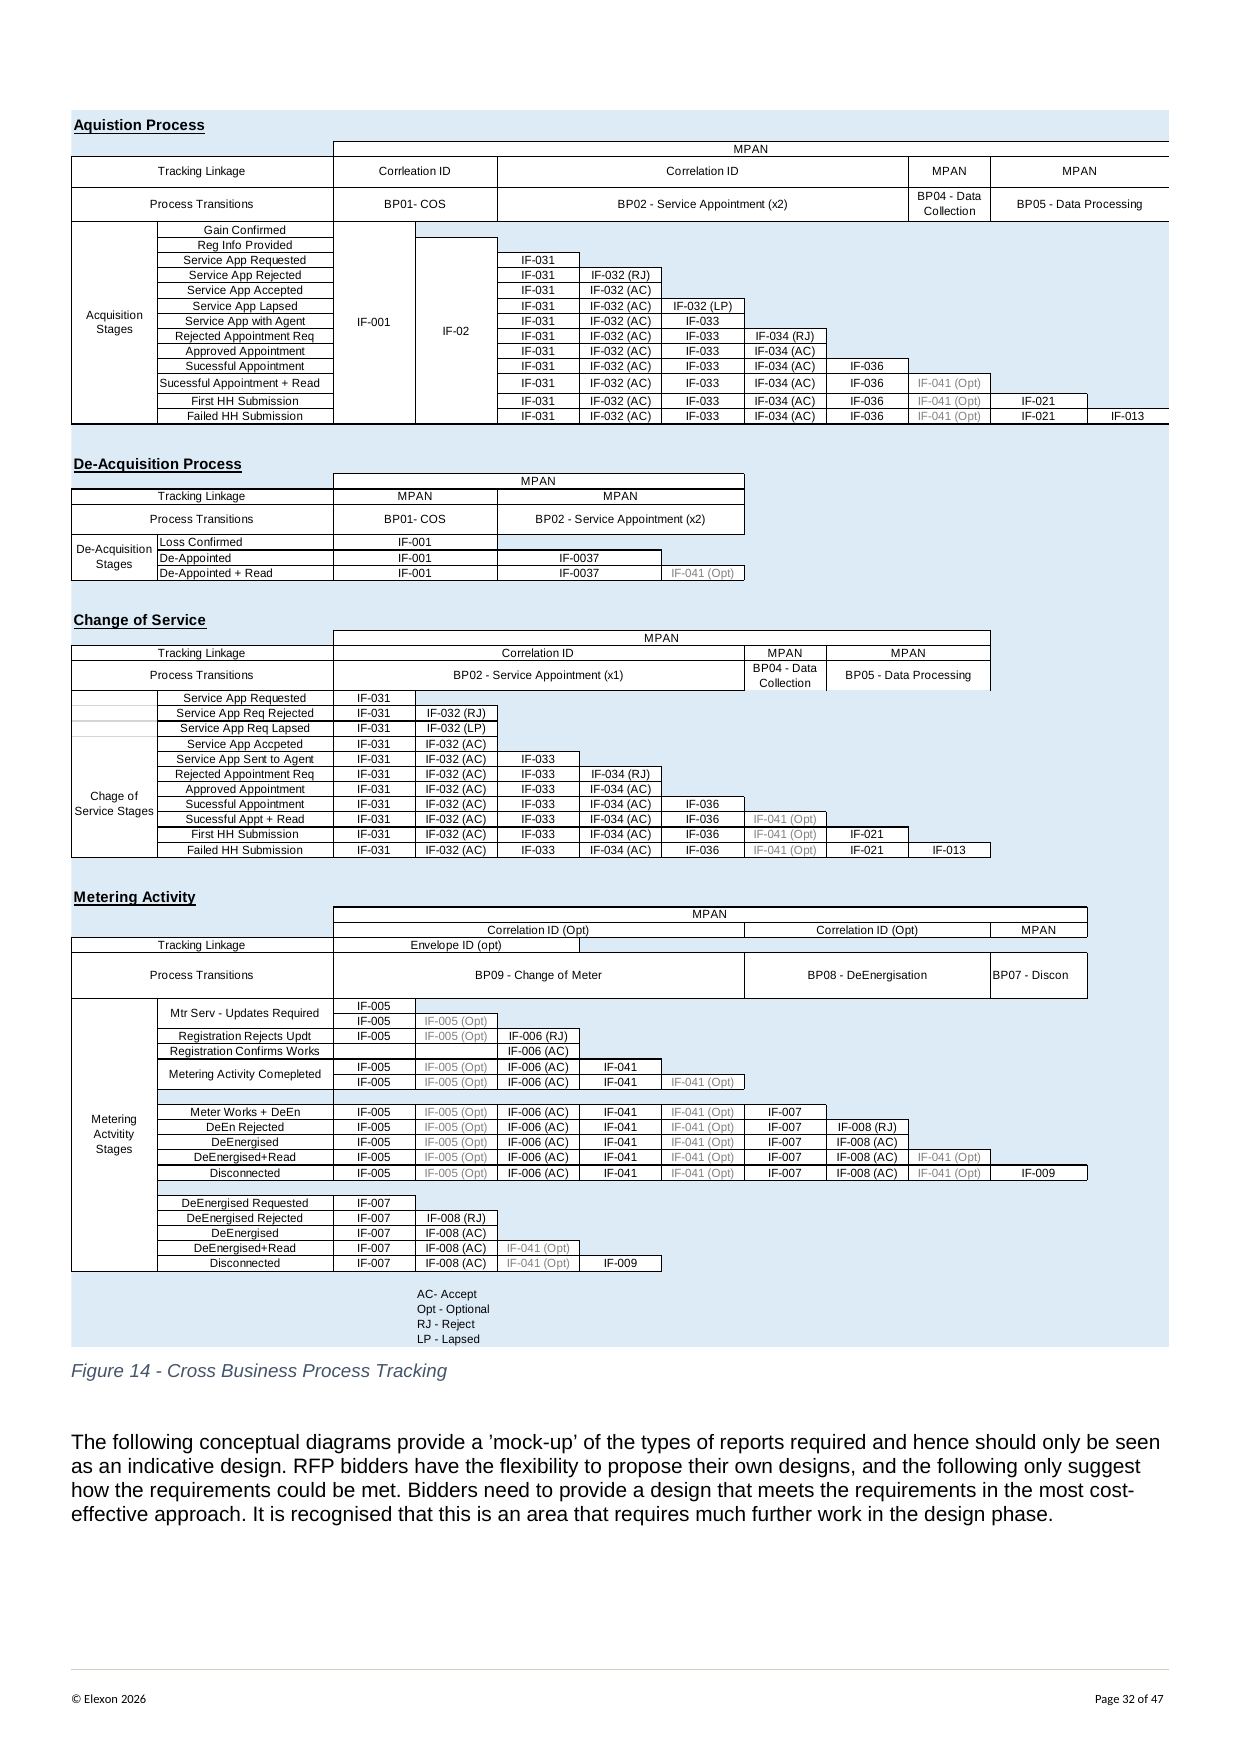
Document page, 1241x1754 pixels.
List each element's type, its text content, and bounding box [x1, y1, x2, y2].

text The following conceptual diagrams provide a ’mock-up’ of the types of reports required and hence should only be seen as an indicative design. RFP bidders have the flexibility to propose their own designs, and the following only suggest how the requirements could be met. Bidders need to provide a design that meets the requirements in the most cost-effective approach. It is recognised that this is an area that requires much further work in the design phase. [71, 1430, 1169, 1526]
